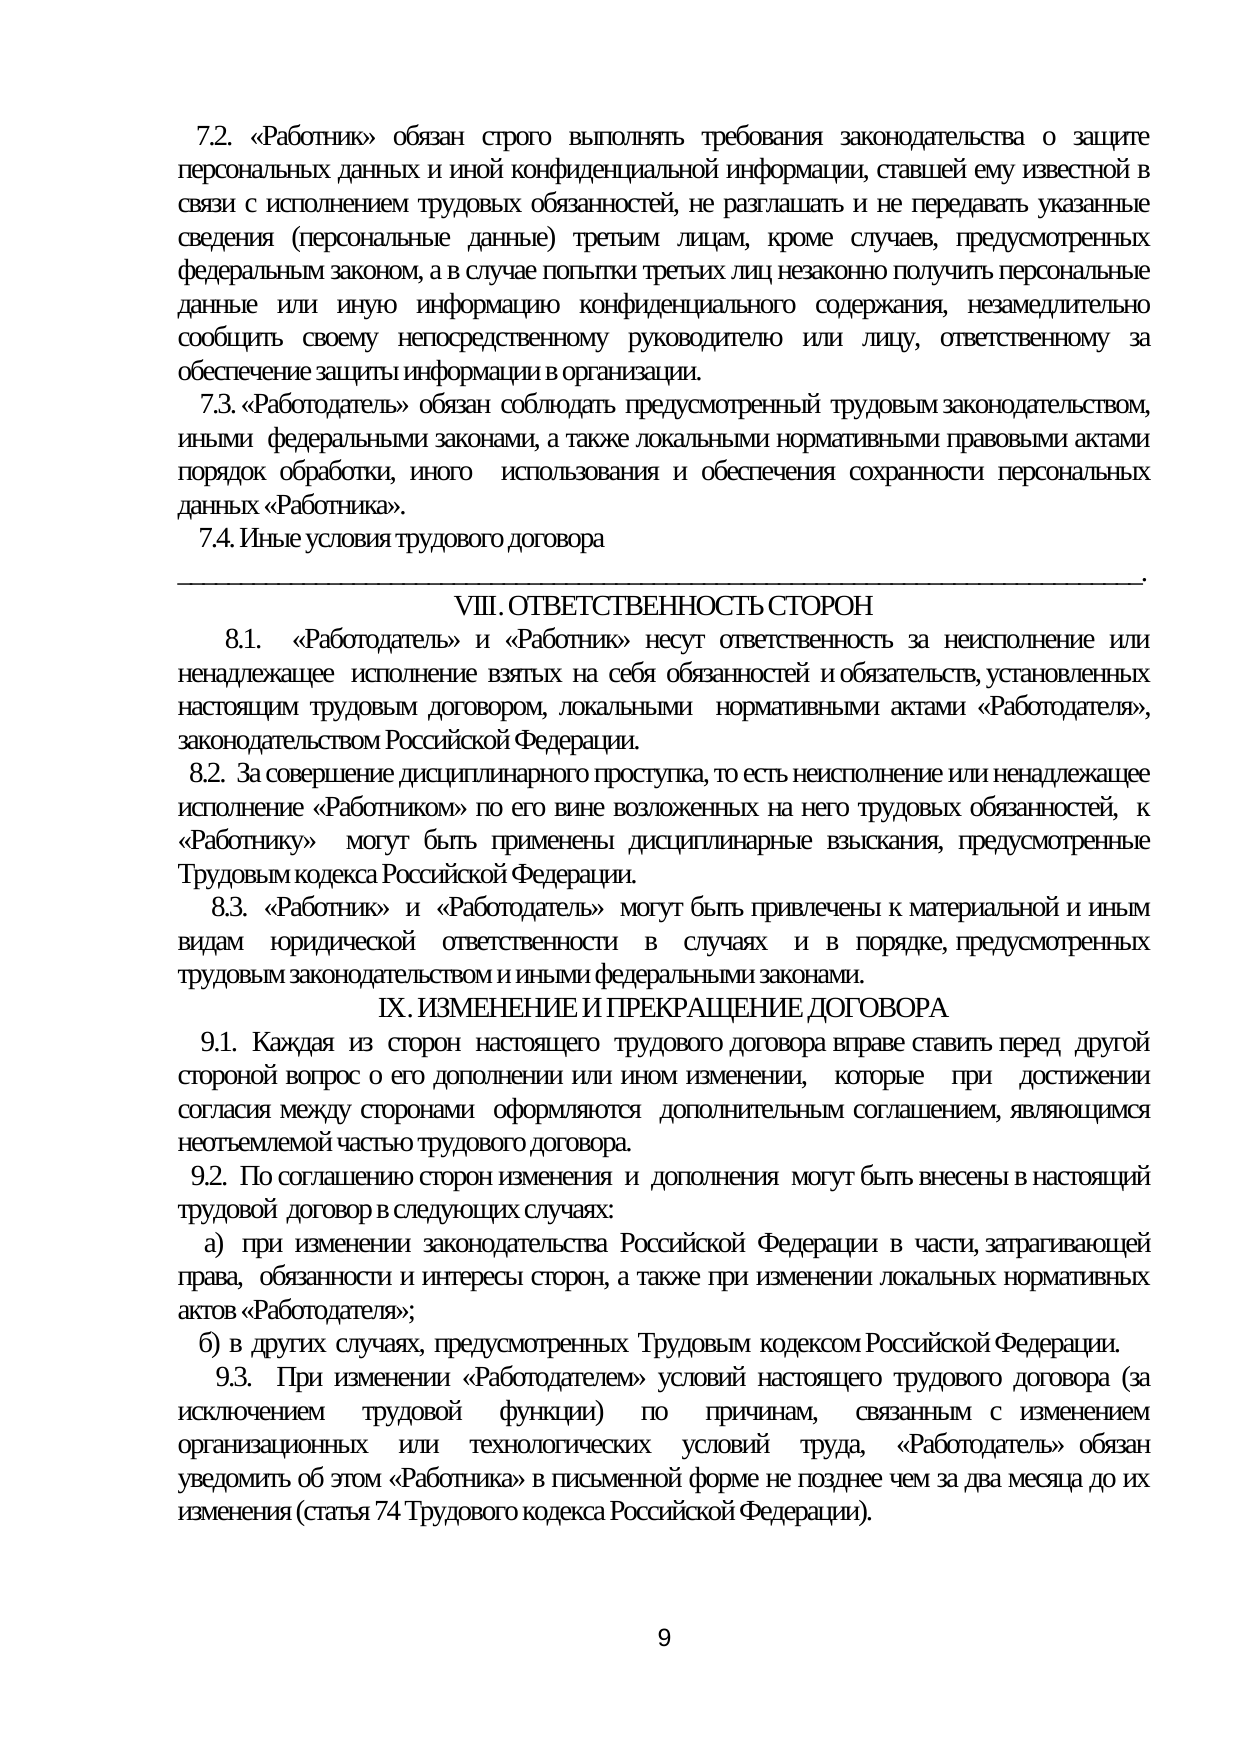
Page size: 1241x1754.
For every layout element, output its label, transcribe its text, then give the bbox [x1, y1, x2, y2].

text 7.2. «Работник» обязан строго выполнять требования законодательства о защите персональных данных и иной конфиденциальной информации, ставшей ему известной в связи с исполнением трудовых обязанностей, не разглашать и не передавать указанные сведения (персональные данные) третьим лицам, кроме случаев, предусмотренных федеральным законом, а в случае попытки третьих лиц незаконно получить персональные данные или иную информацию конфиденциального содержания, незамедлительно сообщить своему непосредственному руководителю или лицу, ответственному за обеспечение защиты информации в организации. [177, 118, 1152, 386]
text а) при изменении законодательства Российской Федерации в части, затрагивающей права, обязанности и интересы сторон, а также при изменении локальных нормативных актов «Работодателя»; [177, 1225, 1152, 1326]
text 7.3. «Работодатель» обязан соблюдать предусмотренный трудовым законодательством, иными федеральными законами, а также локальными нормативными правовыми актами порядок обработки, иного использования и обеспечения сохранности персональных данных «Работника». [177, 386, 1152, 521]
text 7.4. Иные условия трудового договора _____________________________________________________________________________. [177, 521, 1152, 588]
text 9.1. Каждая из сторон настоящего трудового договора вправе ставить перед другой стороной вопрос о его дополнении или ином изменении, которые при достижении согласия между сторонами оформляются дополнительным соглашением, являющимся неотъемлемой частью трудового договора. [177, 1024, 1152, 1158]
text 9.2. По соглашению сторон изменения и дополнения могут быть внесены в настоящий трудовой договор в следующих случаях: [177, 1158, 1152, 1225]
text IX. ИЗМЕНЕНИЕ И ПРЕКРАЩЕНИЕ ДОГОВОРА [177, 990, 1152, 1024]
text 8.1. «Работодатель» и «Работник» несут ответственность за неисполнение или ненадлежащее исполнение взятых на себя обязанностей и обязательств, установленных настоящим трудовым договором, локальными нормативными актами «Работодателя», законодательством Российской Федерации. [177, 621, 1152, 755]
text б) в других случаях, предусмотренных Трудовым кодексом Российской Федерации. [177, 1326, 1152, 1359]
text 9.3. При изменении «Работодателем» условий настоящего трудового договора (за исключением трудовой функции) по причинам, связанным с изменением организационных или технологических условий труда, «Работодатель» обязан уведомить об этом «Работника» в письменной форме не позднее чем за два месяца до их изменения (статья 74 Трудового кодекса Российской Федерации). [177, 1359, 1152, 1527]
text 8.2. За совершение дисциплинарного проступка, то есть неисполнение или ненадлежащее исполнение «Работником» по его вине возложенных на него трудовых обязанностей, к «Работнику» могут быть применены дисциплинарные взыскания, предусмотренные Трудовым кодекса Российской Федерации. [177, 755, 1152, 889]
text VIII. ОТВЕТСТВЕННОСТЬ СТОРОН [177, 588, 1152, 621]
text 8.3. «Работник» и «Работодатель» могут быть привлечены к материальной и иным видам юридической ответственности в случаях и в порядке, предусмотренных трудовым законодательством и иными федеральными законами. [177, 889, 1152, 990]
